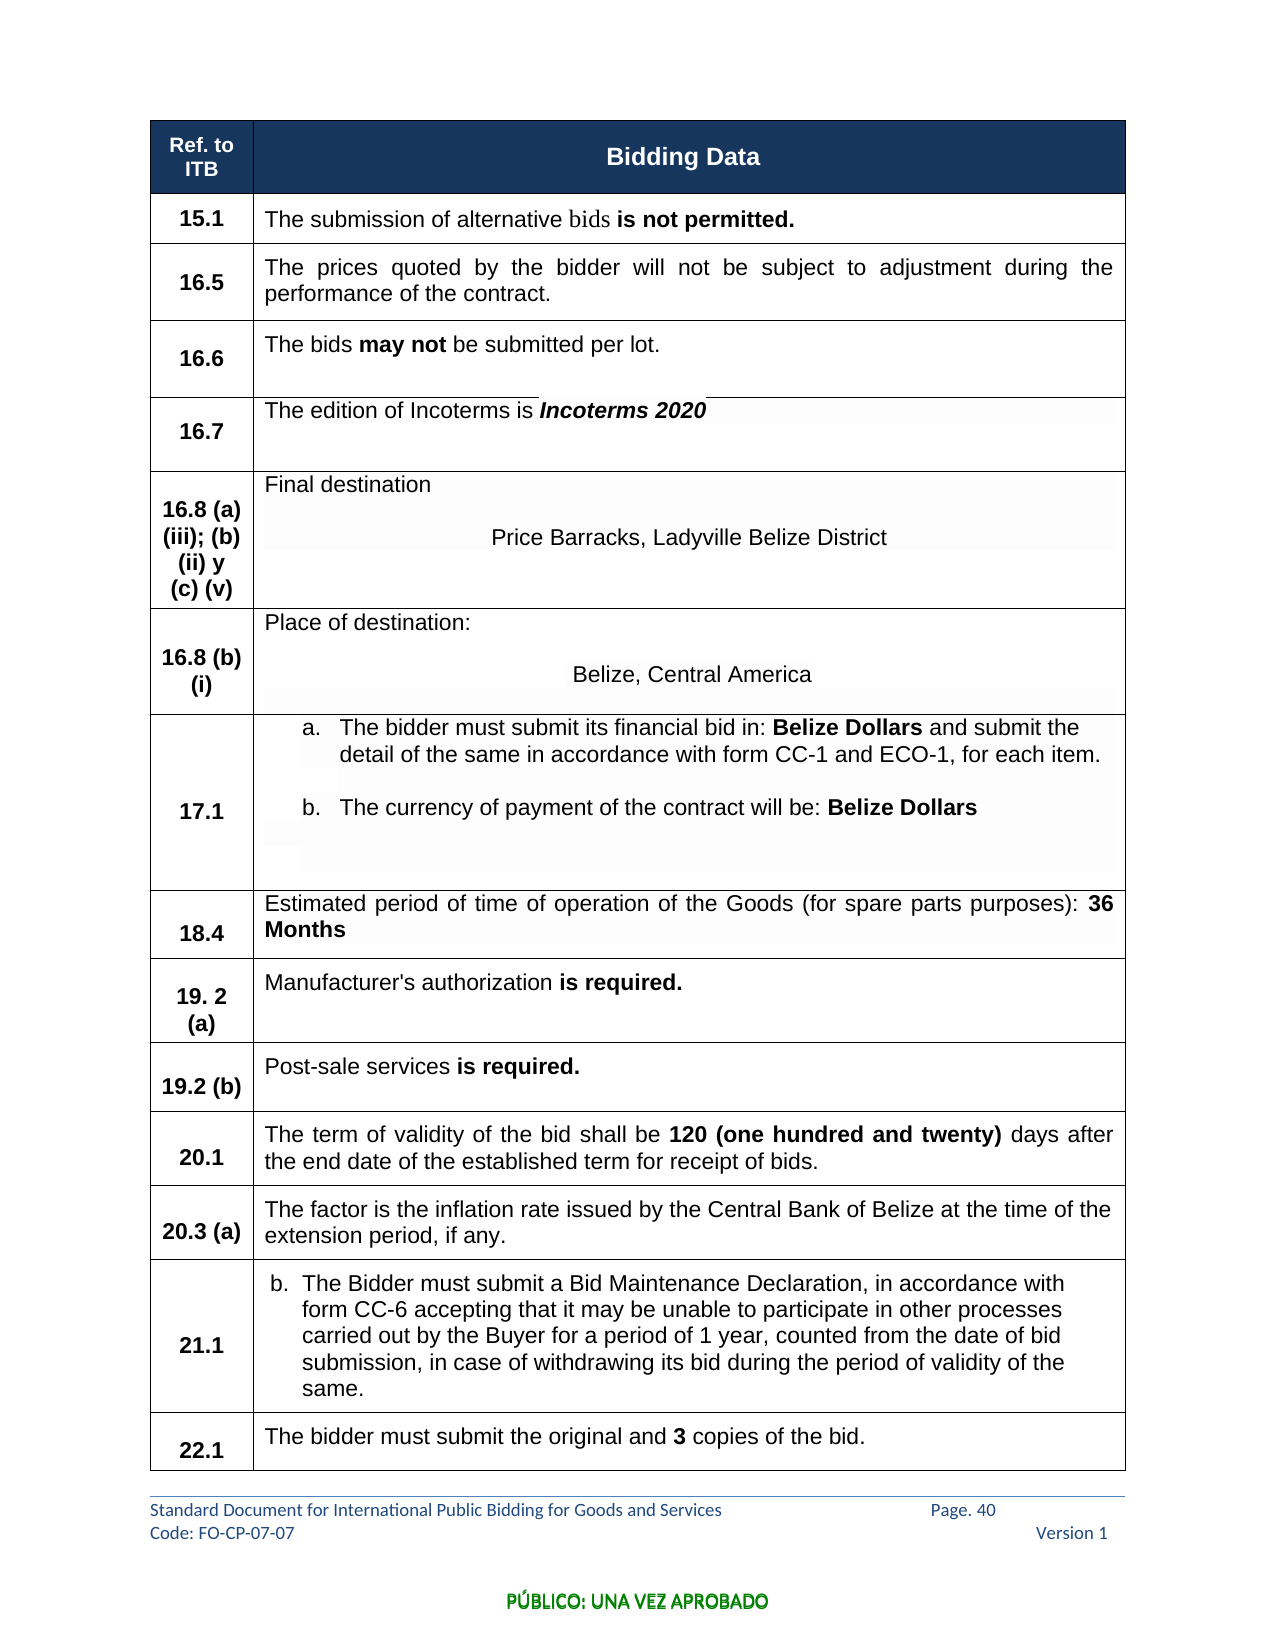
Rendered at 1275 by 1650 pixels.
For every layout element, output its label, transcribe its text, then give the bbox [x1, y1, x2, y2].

table_cell b. The Bidder must submit a Bid Maintenance Declaration, in accordance with form CC-6 accepting that it may be unable to participate in other processes carried out by the Buyer for a period of 1 year, counted from the date of bid submission, in case of withdrawing its bid during the period of validity of the same. [254, 1260, 1125, 1412]
table_cell Place of destination: Belize, Central America [254, 609, 1125, 714]
table_cell The prices quoted by the bidder will not be subject to adjustment during the performance of the contract. [254, 244, 1125, 320]
table_cell The submission of alternative bids is not permitted. [254, 194, 1125, 243]
table_cell 16.6 [151, 321, 253, 397]
table_cell 16.8 (b) (i) [151, 609, 253, 714]
table_cell Manufacturer's authorization is required. [254, 959, 1125, 1042]
table_cell 15.1 [151, 194, 253, 243]
table_cell 22.1 [151, 1413, 253, 1470]
table_cell The factor is the inflation rate issued by the Central Bank of Belize at the time of the extension period, if any. [254, 1186, 1125, 1259]
table_cell Estimated period of time of operation of the Goods (for spare parts purposes): 36 Months [254, 891, 1125, 958]
table_header Bidding Data [254, 121, 1125, 193]
table_cell The edition of Incoterms is Incoterms 2020 [254, 398, 1125, 471]
table_cell 20.1 [151, 1112, 253, 1184]
table_cell The bids may not be submitted per lot. [254, 321, 1125, 397]
table_cell The bidder must submit its financial bid in: Belize Dollars and submit the detail of the same in accordance with form CC-1 and ECO-1, for each item. The currency of payment of the contract will be: Belize Dollars [254, 715, 1125, 889]
table_cell 20.3 (a) [151, 1186, 253, 1259]
table_cell 16.7 [151, 398, 253, 471]
table_cell The bidder must submit the original and 3 copies of the bid. [254, 1413, 1125, 1470]
table_cell Final destination Price Barracks, Ladyville Belize District [254, 472, 1125, 608]
table_cell 21.1 [151, 1260, 253, 1412]
table_cell 19.2 (b) [151, 1043, 253, 1111]
table_cell 18.4 [151, 891, 253, 958]
table_cell The term of validity of the bid shall be 120 (one hundred and twenty) days after the end date of the established term for receipt of bids. [254, 1112, 1125, 1184]
table_cell 17.1 [151, 715, 253, 889]
table_cell 16.5 [151, 244, 253, 320]
table_cell Post-sale services is required. [254, 1043, 1125, 1111]
table_header Ref. to ITB [151, 121, 253, 193]
table_cell 16.8 (a) (iii); (b) (ii) y (c) (v) [151, 472, 253, 608]
table_cell 19. 2 (a) [151, 959, 253, 1042]
